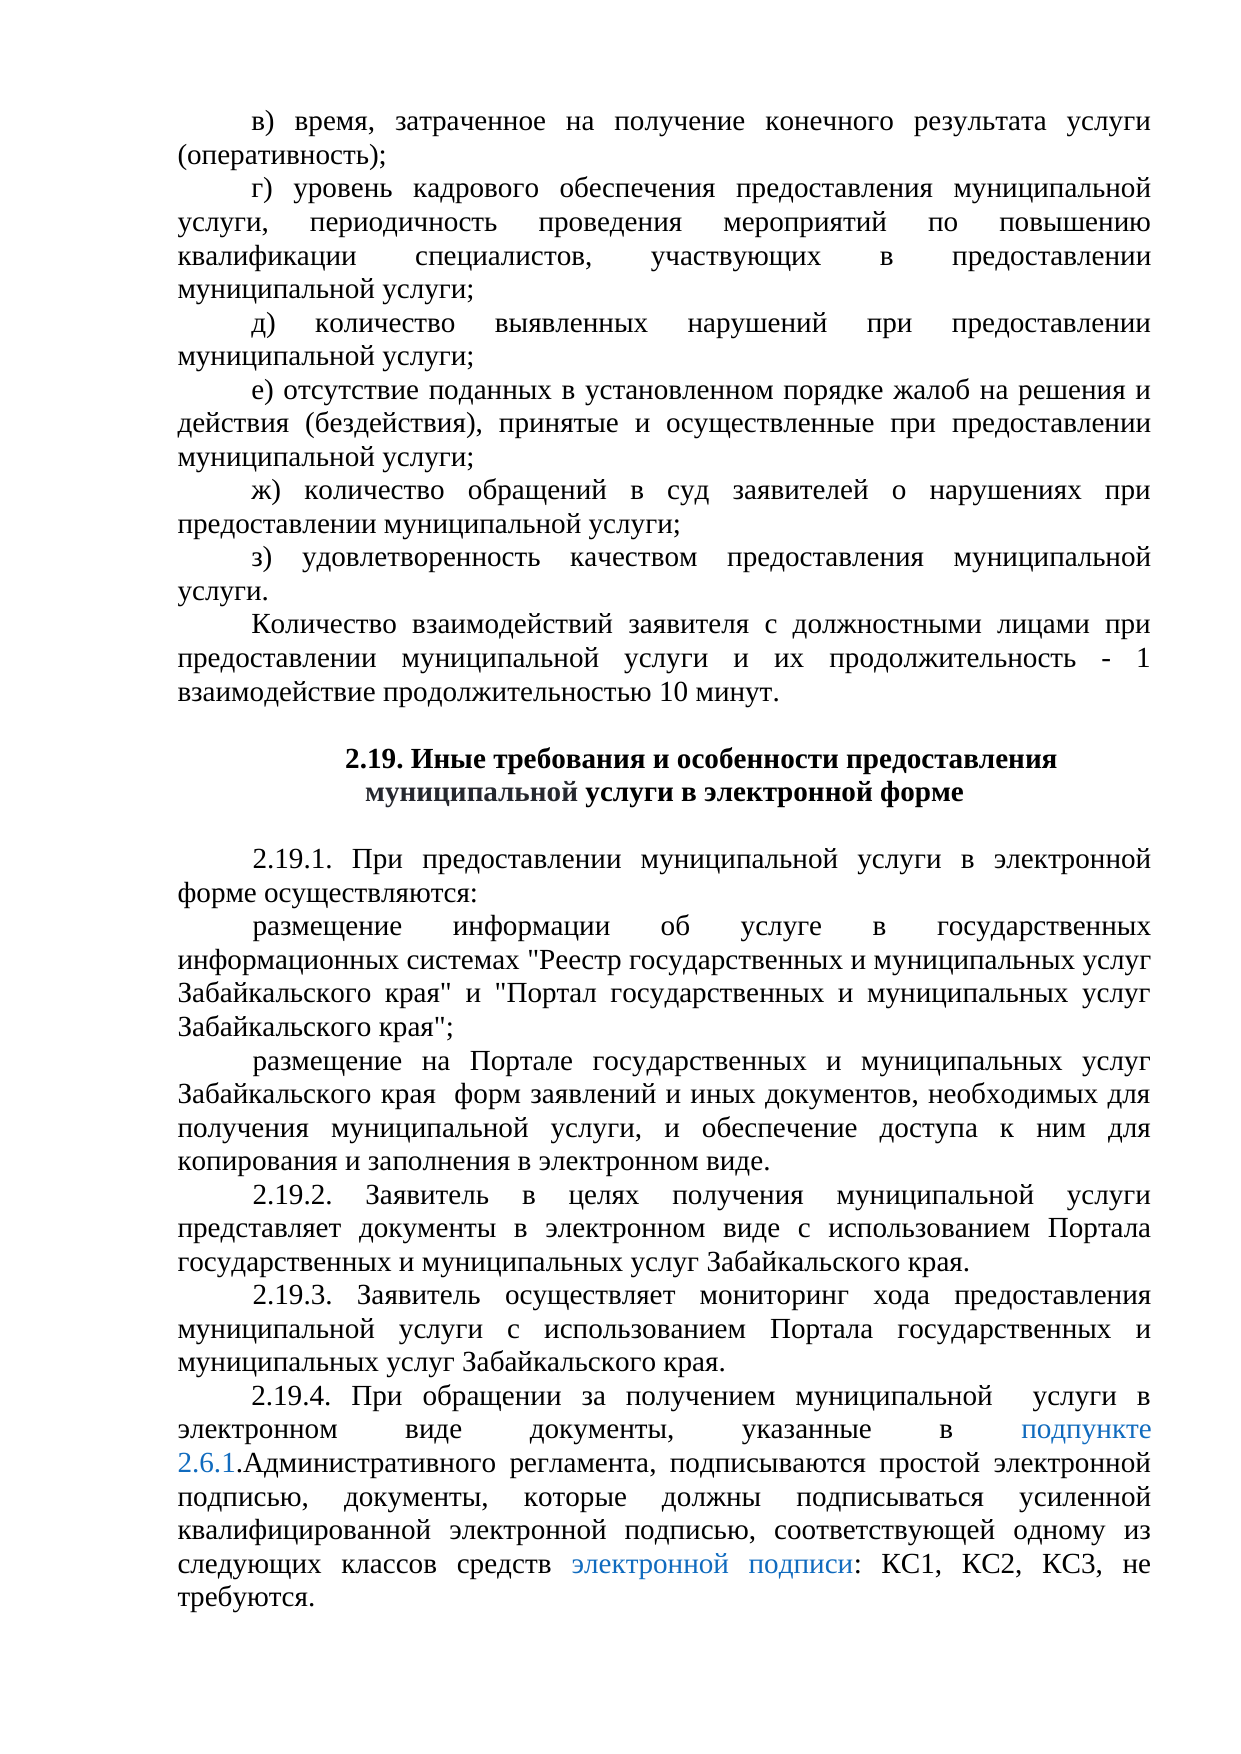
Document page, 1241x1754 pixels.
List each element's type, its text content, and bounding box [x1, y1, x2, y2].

text 2.19.4. При обращении за получением муниципальной услуги в электронном виде документы, указанные в подпункте 2.6.1.Административного регламента, подписываются простой электронной подписью, документы, которые должны подписываться усиленной квалифицированной электронной подписью, соответствующей одному из следующих классов средств электронной подписи: КС1, КС2, КС3, не требуются. [177, 1378, 1152, 1613]
text г) уровень кадрового обеспечения предоставления муниципальной услуги, периодичность проведения мероприятий по повышению квалификации специалистов, участвующих в предоставлении муниципальной услуги; [177, 171, 1152, 305]
text д) количество выявленных нарушений при предоставлении муниципальной услуги; [177, 305, 1152, 372]
text размещение информации об услуге в государственных информационных системах "Реестр государственных и муниципальных услуг Забайкальского края" и "Портал государственных и муниципальных услуг Забайкальского края"; [177, 908, 1152, 1043]
subtitle 2.19. Иные требования и особенности предоставления муниципальной услуги в электронной форме [177, 741, 1152, 808]
text размещение на Портале государственных и муниципальных услуг Забайкальского края форм заявлений и иных документов, необходимых для получения муниципальной услуги, и обеспечение доступа к ним для копирования и заполнения в электронном виде. [177, 1043, 1152, 1177]
text 2.19.2. Заявитель в целях получения муниципальной услуги представляет документы в электронном виде с использованием Портала государственных и муниципальных услуг Забайкальского края. [177, 1177, 1152, 1277]
text 2.19.3. Заявитель осуществляет мониторинг хода предоставления муниципальной услуги с использованием Портала государственных и муниципальных услуг Забайкальского края. [177, 1277, 1152, 1378]
text в) время, затраченное на получение конечного результата услуги (оперативность); [177, 103, 1152, 171]
text з) удовлетворенность качеством предоставления муниципальной услуги. [177, 539, 1152, 607]
text 2.19.1. При предоставлении муниципальной услуги в электронной форме осуществляются: [177, 841, 1152, 908]
text ж) количество обращений в суд заявителей о нарушениях при предоставлении муниципальной услуги; [177, 472, 1152, 539]
text е) отсутствие поданных в установленном порядке жалоб на решения и действия (бездействия), принятые и осуществленные при предоставлении муниципальной услуги; [177, 372, 1152, 472]
text Количество взаимодействий заявителя с должностными лицами при предоставлении муниципальной услуги и их продолжительность - 1 взаимодействие продолжительностью 10 минут. [177, 607, 1152, 707]
